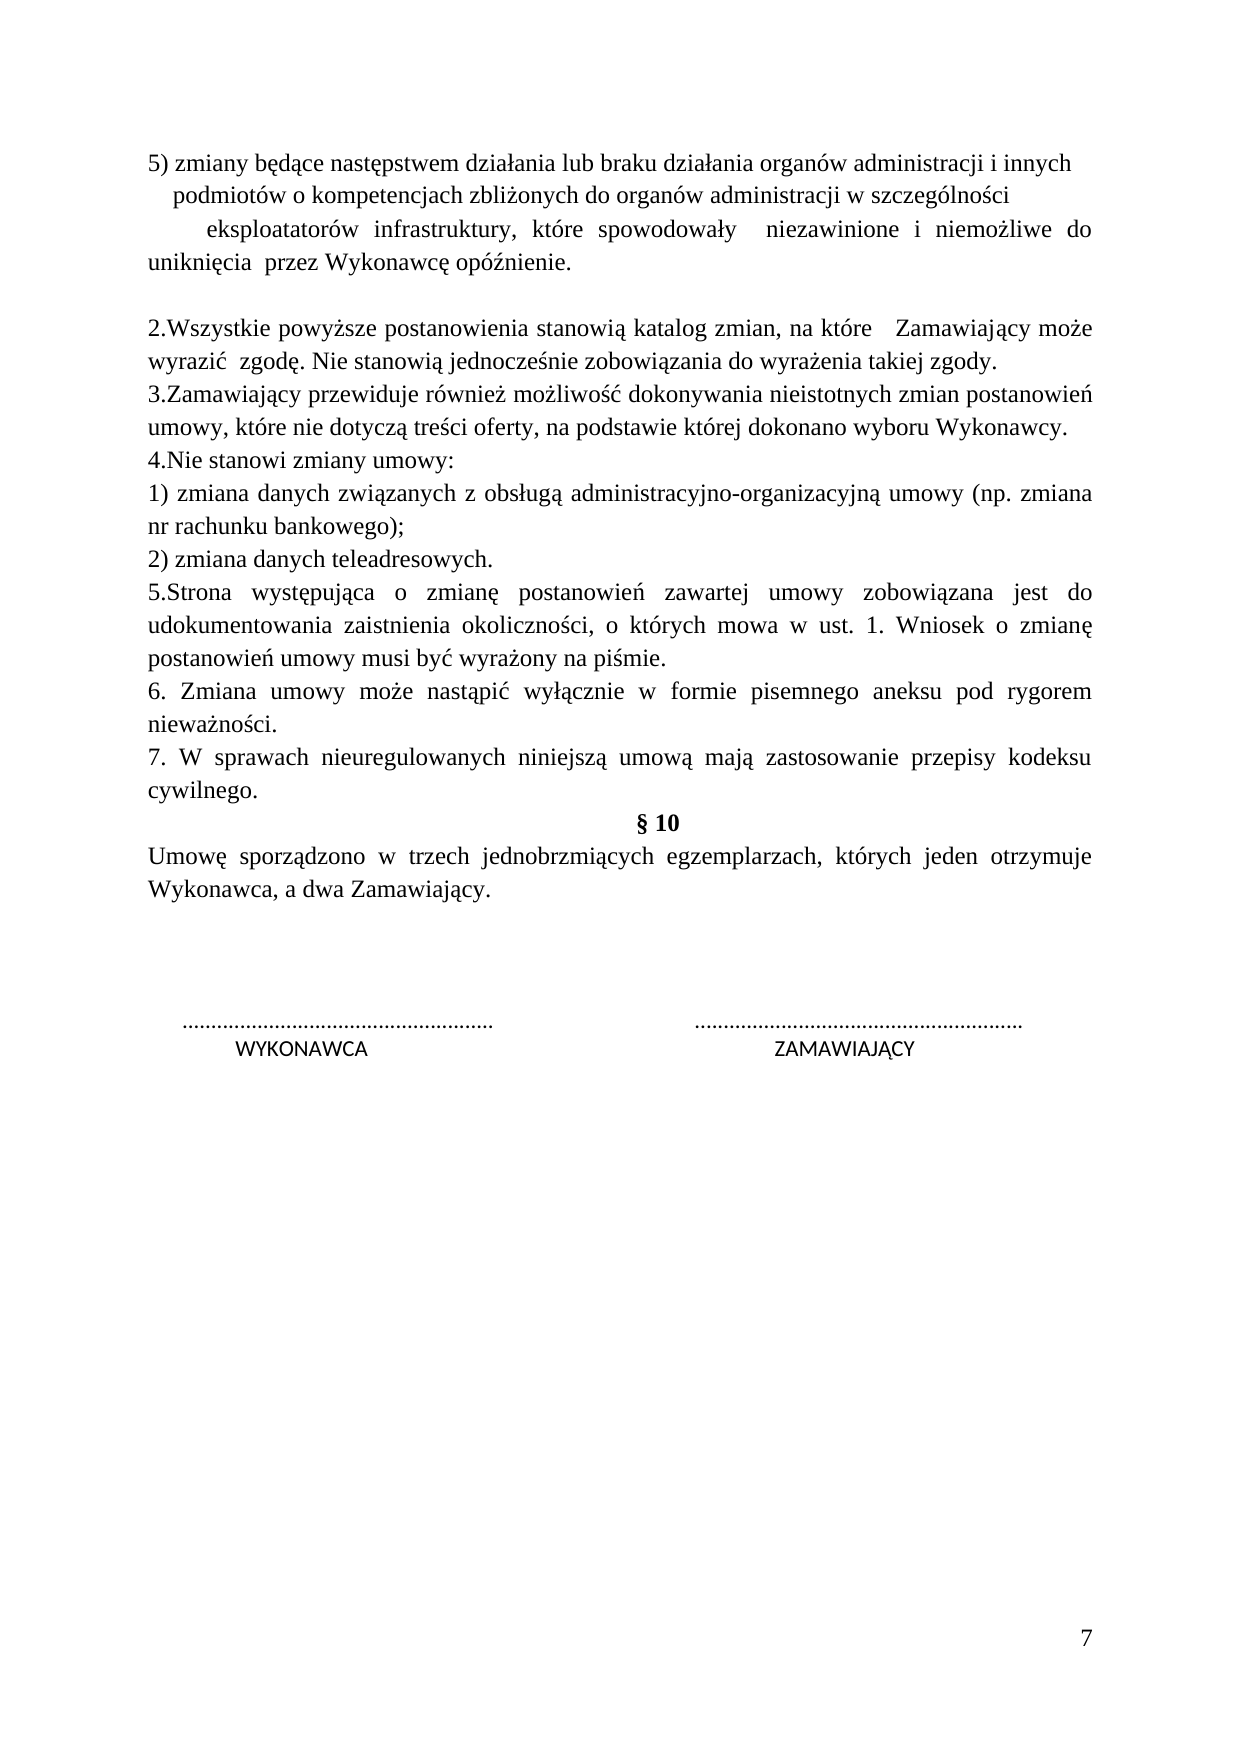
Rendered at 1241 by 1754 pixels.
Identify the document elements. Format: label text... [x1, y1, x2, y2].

text Umowę sporządzono w trzech jednobrzmiących egzemplarzach, których jeden otrzymuje Wykonawca, a dwa Zamawiający. [148, 841, 1093, 903]
text 2) zmiana danych teleadresowych. [148, 544, 1093, 573]
text 3.Zamawiający przewiduje również możliwość dokonywania nieistotnych zmian postanowień umowy, które nie dotyczą treści oferty, na podstawie której dokonano wyboru Wykonawcy. [148, 379, 1093, 441]
list § 10 [223, 808, 1093, 837]
text 5) zmiany będące następstwem działania lub braku działania organów administracji i innych [148, 148, 1093, 176]
text podmiotów o kompetencjach zbliżonych do organów administracji w szczególności [148, 181, 1093, 209]
text 1) zmiana danych związanych z obsługą administracyjno-organizacyjną umowy (np. zmiana nr rachunku bankowego); [148, 478, 1093, 539]
text 6. Zmiana umowy może nastąpić wyłącznie w formie pisemnego aneksu pod rygorem nieważności. [148, 676, 1093, 738]
text ...................................................... ......................................................... [148, 1006, 1093, 1034]
text 5.Strona występująca o zmianę postanowień zawartej umowy zobowiązana jest do udokumentowania zaistnienia okoliczności, o których mowa w ust. 1. Wniosek o zmianę postanowień umowy musi być wyrażony na piśmie. [148, 577, 1093, 672]
text 4.Nie stanowi zmiany umowy: [148, 445, 1093, 473]
text WYKONAWCA ZAMAWIAJĄCY [148, 1034, 1093, 1062]
text 2.Wszystkie powyższe postanowienia stanowią katalog zmian, na które Zamawiający może wyrazić zgodę. Nie stanowią jednocześnie zobowiązania do wyrażenia takiej zgody. [148, 313, 1093, 374]
text 7. W sprawach nieuregulowanych niniejszą umową mają zastosowanie przepisy kodeksu cywilnego. [148, 742, 1093, 804]
text eksploatatorów infrastruktury, które spowodowały niezawinione i niemożliwe do uniknięcia przez Wykonawcę opóźnienie. [148, 214, 1093, 275]
